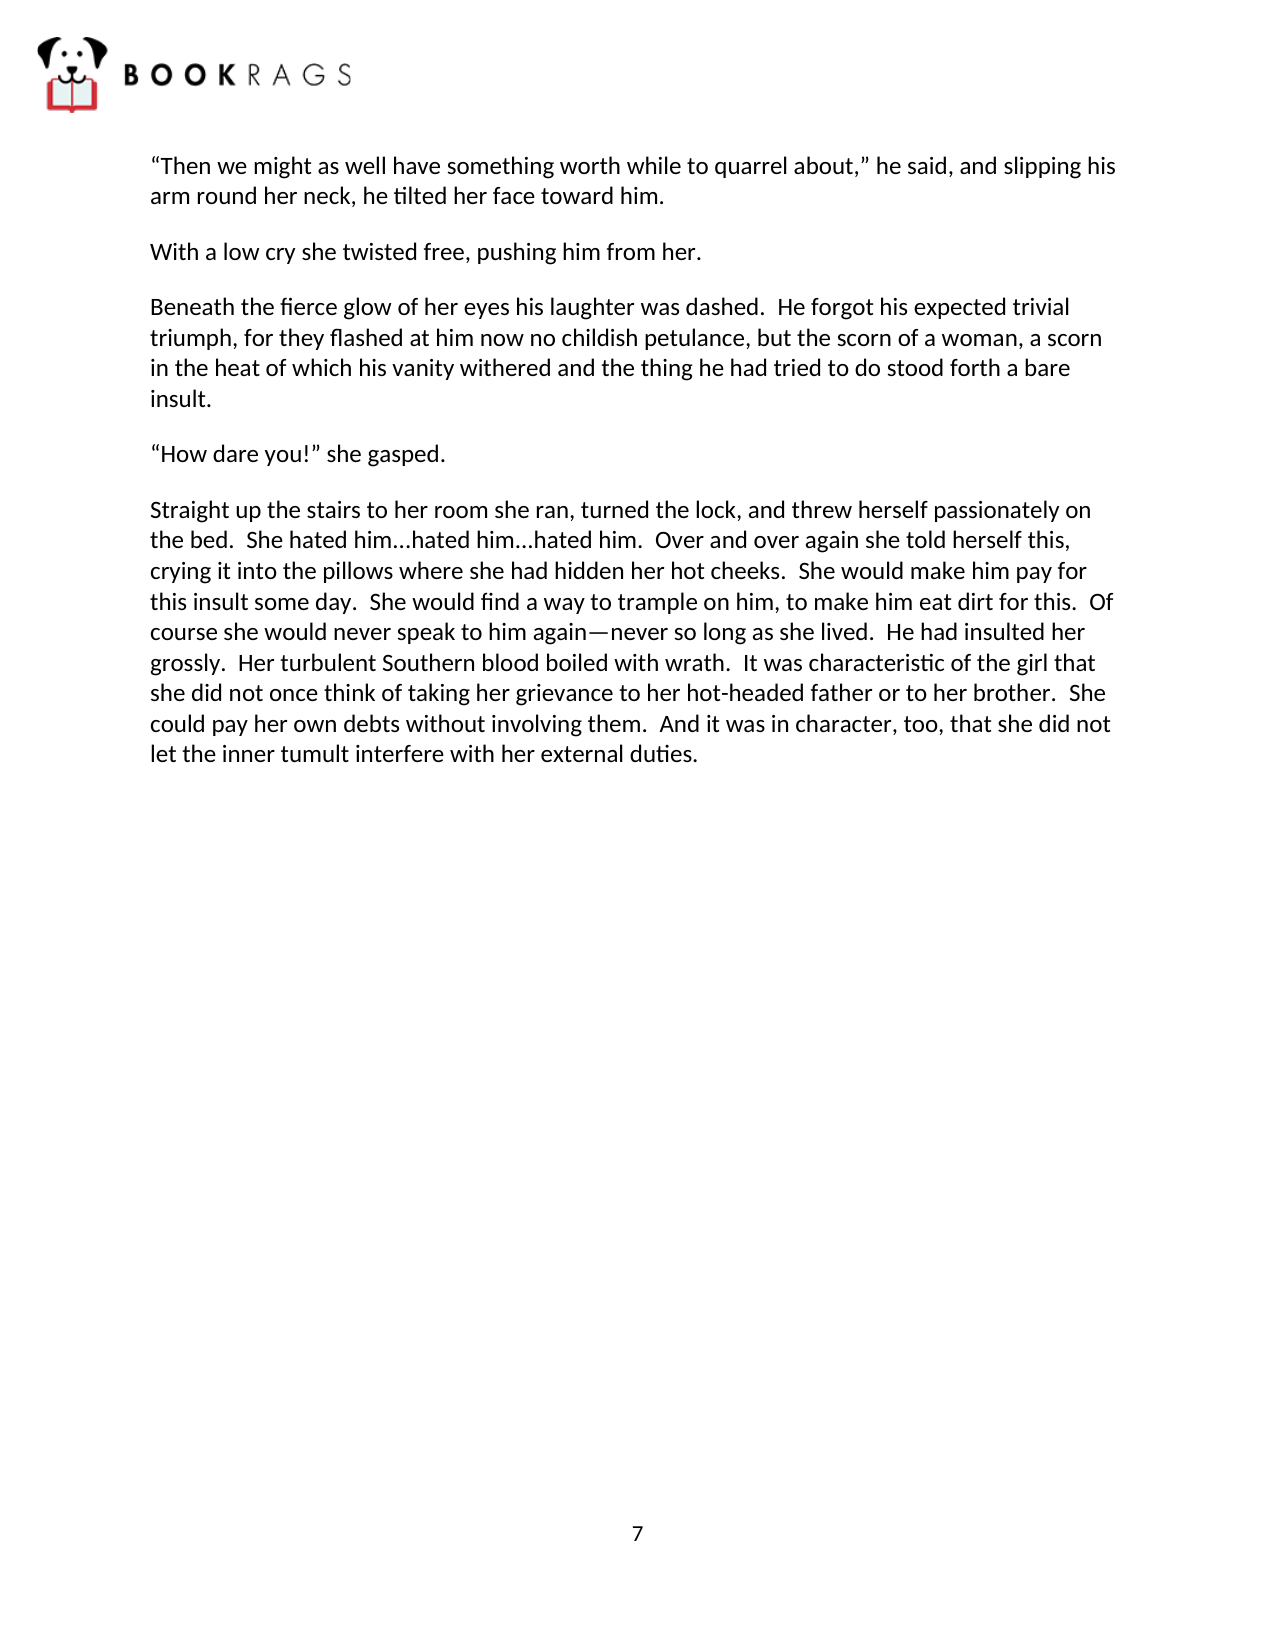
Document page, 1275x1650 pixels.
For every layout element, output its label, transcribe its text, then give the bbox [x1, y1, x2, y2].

text “How dare you!” she gasped. [150, 439, 1125, 469]
text “Then we might as well have something worth while to quarrel about,” he said, and slipping his arm round her neck, he tilted her face toward him. [150, 150, 1125, 211]
text With a low cry she twisted free, pushing him from her. [150, 236, 1125, 267]
picture [37, 37, 351, 113]
text Straight up the stairs to her room she ran, turned the lock, and threw herself passionately on the bed. She hated him...hated him...hated him. Over and over again she told herself this, crying it into the pillows where she had hidden her hot cheeks. She would make him pay for this insult some day. She would find a way to trample on him, to make him eat dirt for this. Of course she would never speak to him again—­never so long as she lived. He had insulted her grossly. Her turbulent Southern blood boiled with wrath. It was characteristic of the girl that she did not once think of taking her grievance to her hot-headed father or to her brother. She could pay her own debts without involving them. And it was in character, too, that she did not let the inner tumult interfere with her external duties. [150, 494, 1125, 769]
text Beneath the fierce glow of her eyes his laughter was dashed. He forgot his expected trivial triumph, for they flashed at him now no childish petulance, but the scorn of a woman, a scorn in the heat of which his vanity withered and the thing he had tried to do stood forth a bare insult. [150, 292, 1125, 414]
